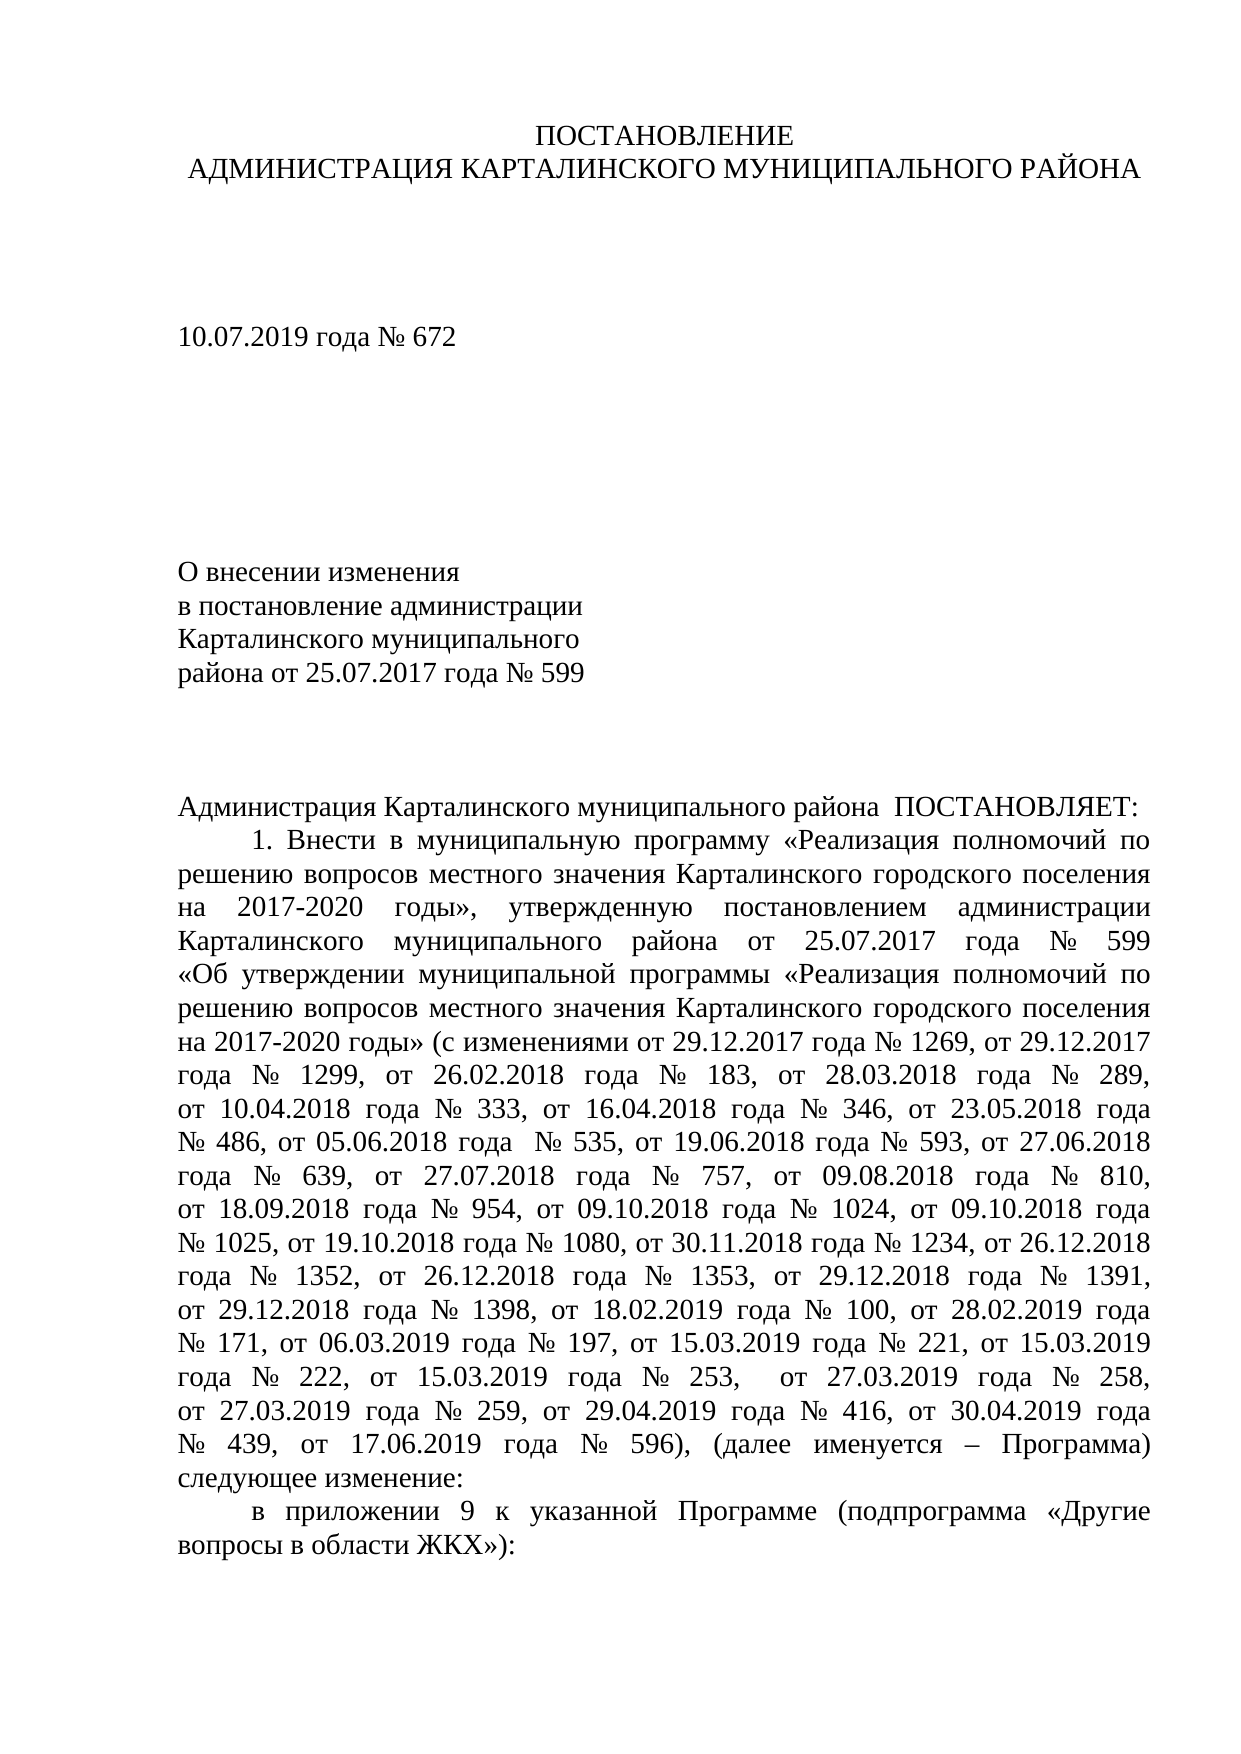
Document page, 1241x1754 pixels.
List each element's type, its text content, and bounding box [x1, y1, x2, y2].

list 1. Внести в муниципальную программу «Реализация полномочий по решению вопросов местного значения Карталинского городского поселения на 2017-2020 годы», утвержденную постановлением администрации Карталинского муниципального района от 25.07.2017 года № 599 «Об утверждении муниципальной программы «Реализация полномочий по решению вопросов местного значения Карталинского городского поселения на 2017-2020 годы» (с изменениями от 29.12.2017 года № 1269, от 29.12.2017 года № 1299, от 26.02.2018 года № 183, от 28.03.2018 года № 289, от 10.04.2018 года № 333, от 16.04.2018 года № 346, от 23.05.2018 года № 486, от 05.06.2018 года № 535, от 19.06.2018 года № 593, от 27.06.2018 года № 639, от 27.07.2018 года № 757, от 09.08.2018 года № 810, от 18.09.2018 года № 954, от 09.10.2018 года № 1024, от 09.10.2018 года № 1025, от 19.10.2018 года № 1080, от 30.11.2018 года № 1234, от 26.12.2018 года № 1352, от 26.12.2018 года № 1353, от 29.12.2018 года № 1391, от 29.12.2018 года № 1398, от 18.02.2019 года № 100, от 28.02.2019 года № 171, от 06.03.2019 года № 197, от 15.03.2019 года № 221, от 15.03.2019 года № 222, от 15.03.2019 года № 253, от 27.03.2019 года № 258, от 27.03.2019 года № 259, от 29.04.2019 года № 416, от 30.04.2019 года № 439, от 17.06.2019 года № 596), (далее именуется – Программа) следующее изменение: [177, 822, 1152, 1493]
text Карталинского муниципального [177, 621, 1152, 655]
text 10.07.2019 года № 672 [177, 319, 1152, 353]
text района от 25.07.2017 года № 599 [177, 655, 1152, 688]
text Администрация Карталинского муниципального района ПОСТАНОВЛЯЕТ: [177, 789, 1152, 822]
text АДМИНИСТРАЦИЯ КАРТАЛИНСКОГО МУНИЦИПАЛЬНОГО РАЙОНА [177, 152, 1152, 185]
text ПОСТАНОВЛЕНИЕ [177, 118, 1152, 152]
text в постановление администрации [177, 588, 1152, 621]
text в приложении 9 к указанной Программе (подпрограмма «Другие вопросы в области ЖКХ»): [177, 1493, 1152, 1560]
text О внесении изменения [177, 554, 1152, 588]
